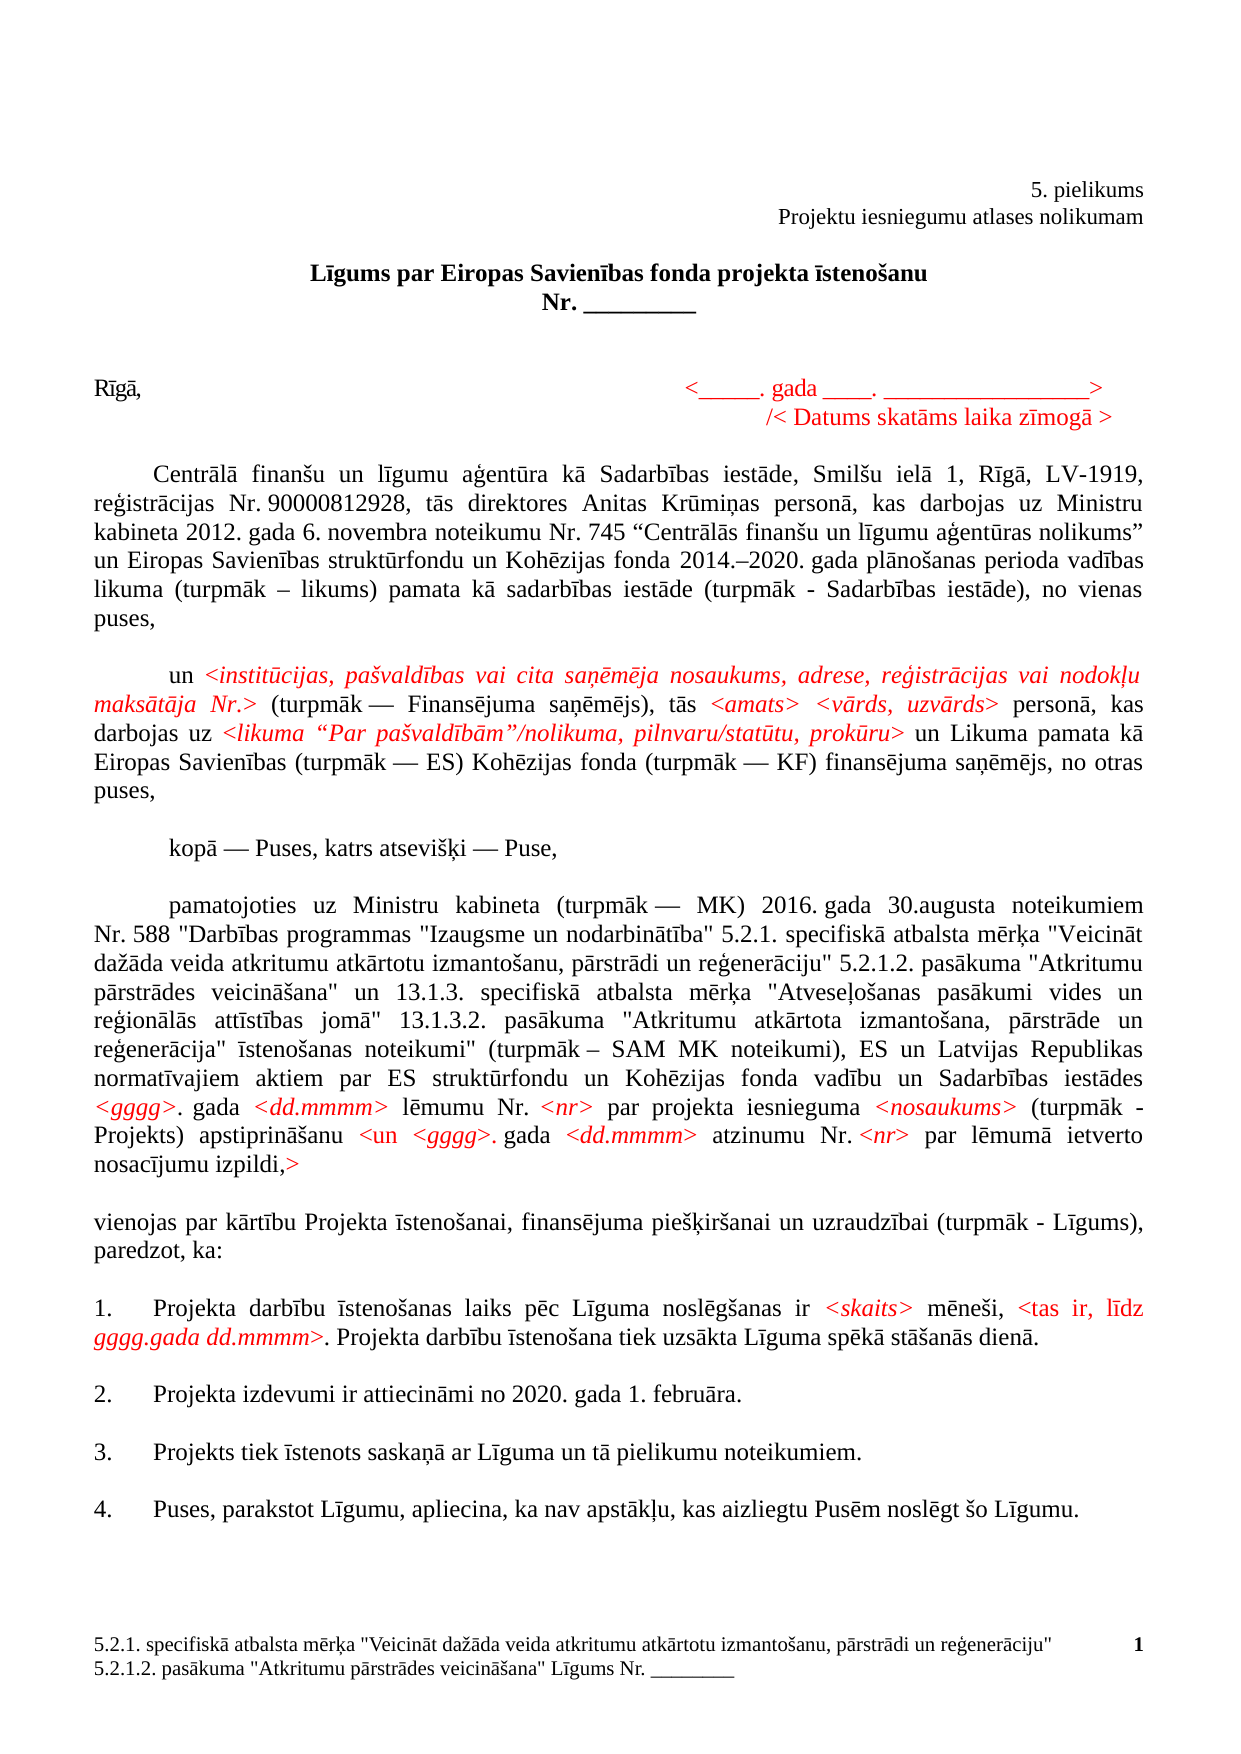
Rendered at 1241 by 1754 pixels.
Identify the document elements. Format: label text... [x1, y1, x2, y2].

list Projekta izdevumi ir attiecināmi no 2020. gada 1. februāra. [94, 1379, 1144, 1408]
list Projekta darbību īstenošanas laiks pēc Līguma noslēgšanas ir <skaits> mēneši, <tas ir, līdz gggg.gada dd.mmmm>. Projekta darbību īstenošana tiek uzsākta Līguma spēkā stāšanās dienā. [94, 1293, 1144, 1350]
text /< Datums skatāms laika zīmogā > [94, 402, 1144, 430]
list Puses, parakstot Līgumu, apliecina, ka nav apstākļu, kas aizliegtu Pusēm noslēgt šo Līgumu. [94, 1494, 1144, 1523]
text 5. pielikums [94, 176, 1144, 203]
text Centrālā finanšu un līgumu aģentūra kā Sadarbības iestāde, Smilšu ielā 1, Rīgā, LV-1919, reģistrācijas Nr. 90000812928, tās direktores Anitas Krūmiņas personā, kas darbojas uz Ministru kabineta 2012. gada 6. novembra noteikumu Nr. 745 “Centrālās finanšu un līgumu aģentūras nolikums” un Eiropas Savienības struktūrfondu un Kohēzijas fonda 2014.–2020. gada plānošanas perioda vadības likuma (turpmāk – likums) pamata kā sadarbības iestāde (turpmāk - Sadarbības iestāde), no vienas puses, [94, 459, 1144, 632]
text Rīgā, <_____. gada ____. _________________> [94, 373, 1144, 402]
text Līgums par Eiropas Savienības fonda projekta īstenošanu [94, 258, 1144, 287]
list Projekts tiek īstenots saskaņā ar Līguma un tā pielikumu noteikumiem. [94, 1437, 1144, 1465]
text un <institūcijas, pašvaldības vai cita saņēmēja nosaukums, adrese, reģistrācijas vai nodokļu maksātāja Nr.> (turpmāk — Finansējuma saņēmējs), tās <amats> <vārds, uzvārds> personā, kas darbojas uz <likuma “Par pašvaldībām”/nolikuma, pilnvaru/statūtu, prokūru> un Likuma pamata kā Eiropas Savienības (turpmāk — ES) Kohēzijas fonda (turpmāk — KF) finansējuma saņēmējs, no otras puses, [94, 660, 1144, 804]
text pamatojoties uz Ministru kabineta (turpmāk — MK) 2016. gada 30.augusta noteikumiem Nr. 588 "Darbības programmas "Izaugsme un nodarbinātība" 5.2.1. specifiskā atbalsta mērķa "Veicināt dažāda veida atkritumu atkārtotu izmantošanu, pārstrādi un reģenerāciju" 5.2.1.2. pasākuma "Atkritumu pārstrādes veicināšana" un 13.1.3. specifiskā atbalsta mērķa "Atveseļošanas pasākumi vides un reģionālās attīstības jomā" 13.1.3.2. pasākuma "Atkritumu atkārtota izmantošana, pārstrāde un reģenerācija" īstenošanas noteikumi" (turpmāk – SAM MK noteikumi), ES un Latvijas Republikas normatīvajiem aktiem par ES struktūrfondu un Kohēzijas fonda vadību un Sadarbības iestādes <gggg>. gada <dd.mmmm> lēmumu Nr. <nr> par projekta iesnieguma <nosaukums> (turpmāk - Projekts) apstiprināšanu <un <gggg>. gada <dd.mmmm> atzinumu Nr. <nr> par lēmumā ietverto nosacījumu izpildi,> [94, 890, 1144, 1178]
text vienojas par kārtību Projekta īstenošanai, finansējuma piešķiršanai un uzraudzībai (turpmāk - Līgums), paredzot, ka: [94, 1207, 1144, 1264]
text Projektu iesniegumu atlases nolikumam [94, 203, 1144, 229]
text Nr. _________ [94, 287, 1144, 315]
text kopā — Puses, katrs atsevišķi — Puse, [94, 833, 1144, 862]
